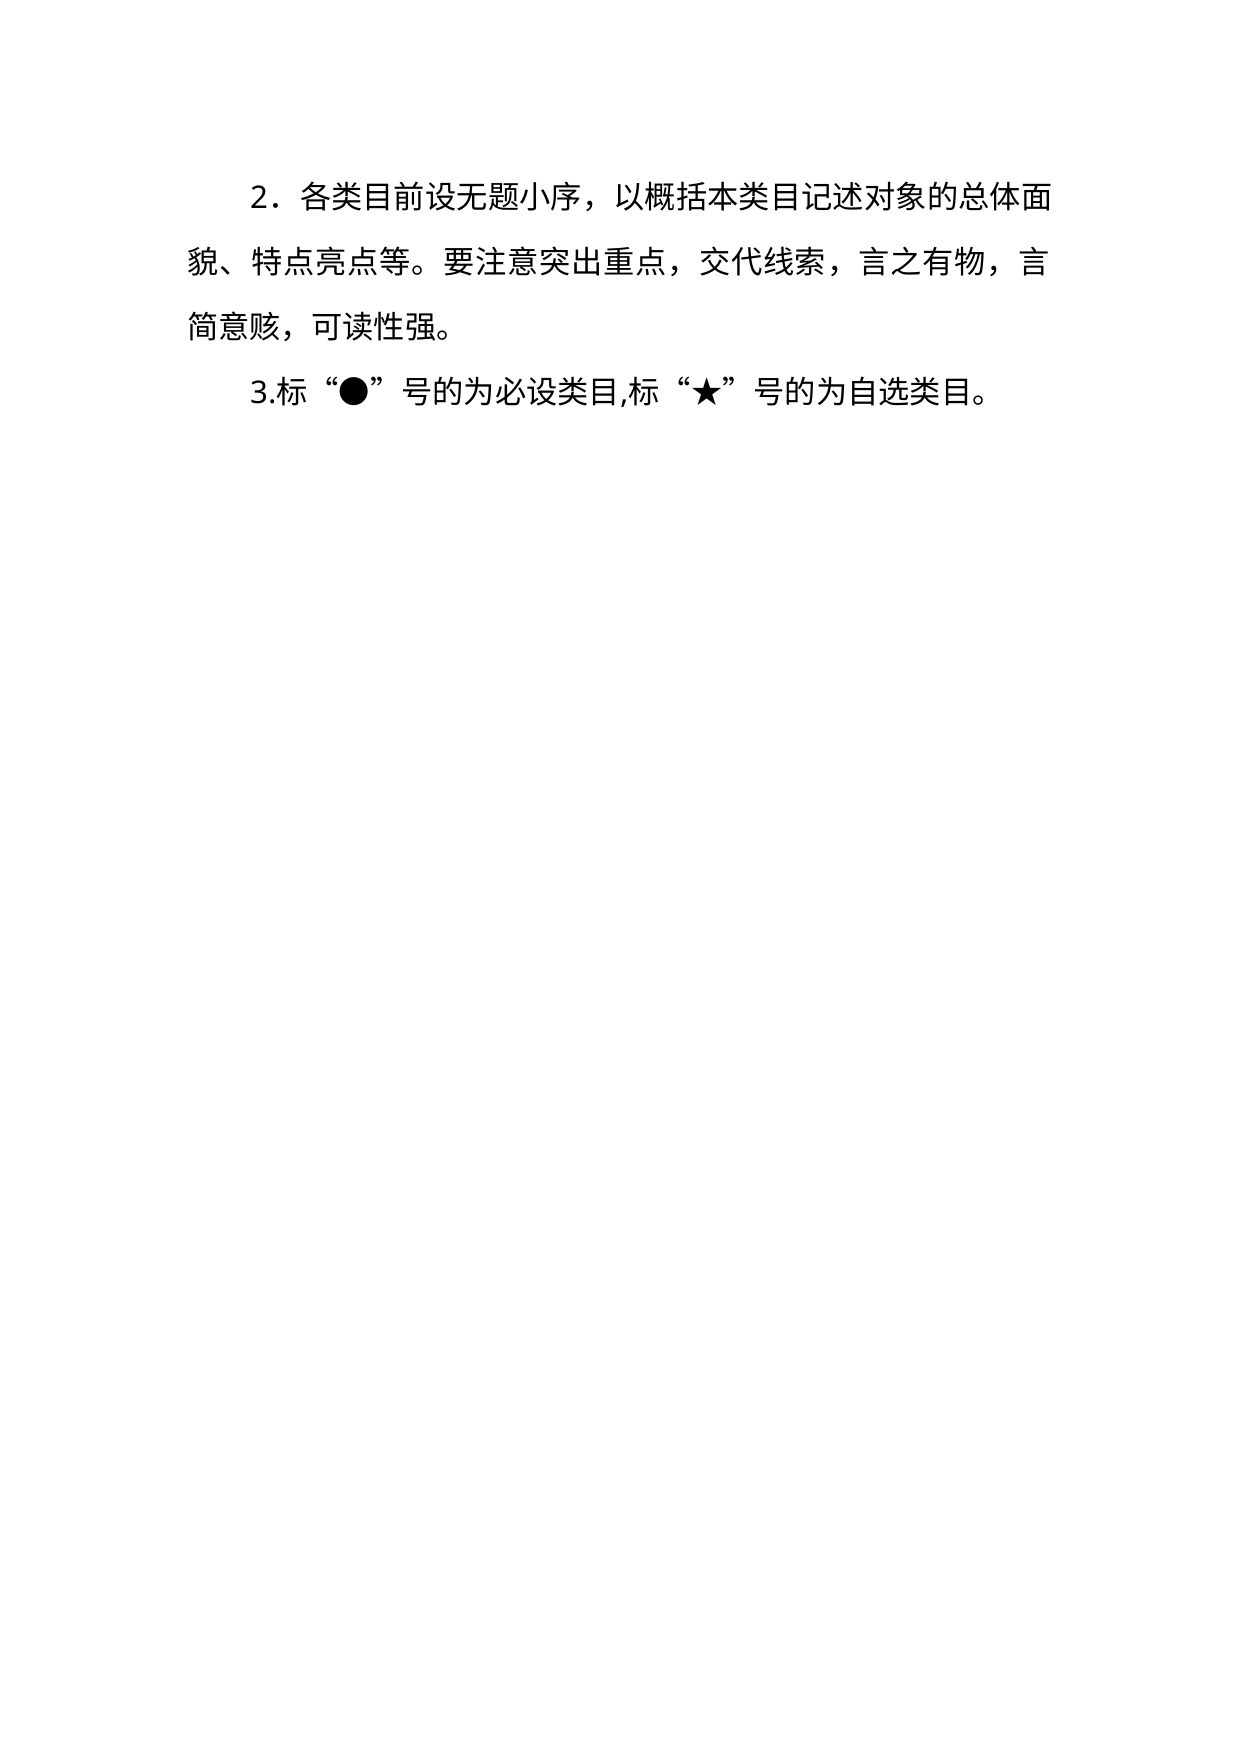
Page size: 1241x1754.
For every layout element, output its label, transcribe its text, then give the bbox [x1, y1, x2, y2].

text 2．各类目前设无题小序，以概括本类目记述对象的总体面貌、特点亮点等。要注意突出重点，交代线索，言之有物，言简意赅，可读性强。 [187, 162, 1053, 357]
text 3.标“●”号的为必设类目,标“★”号的为自选类目。 [187, 357, 1053, 422]
